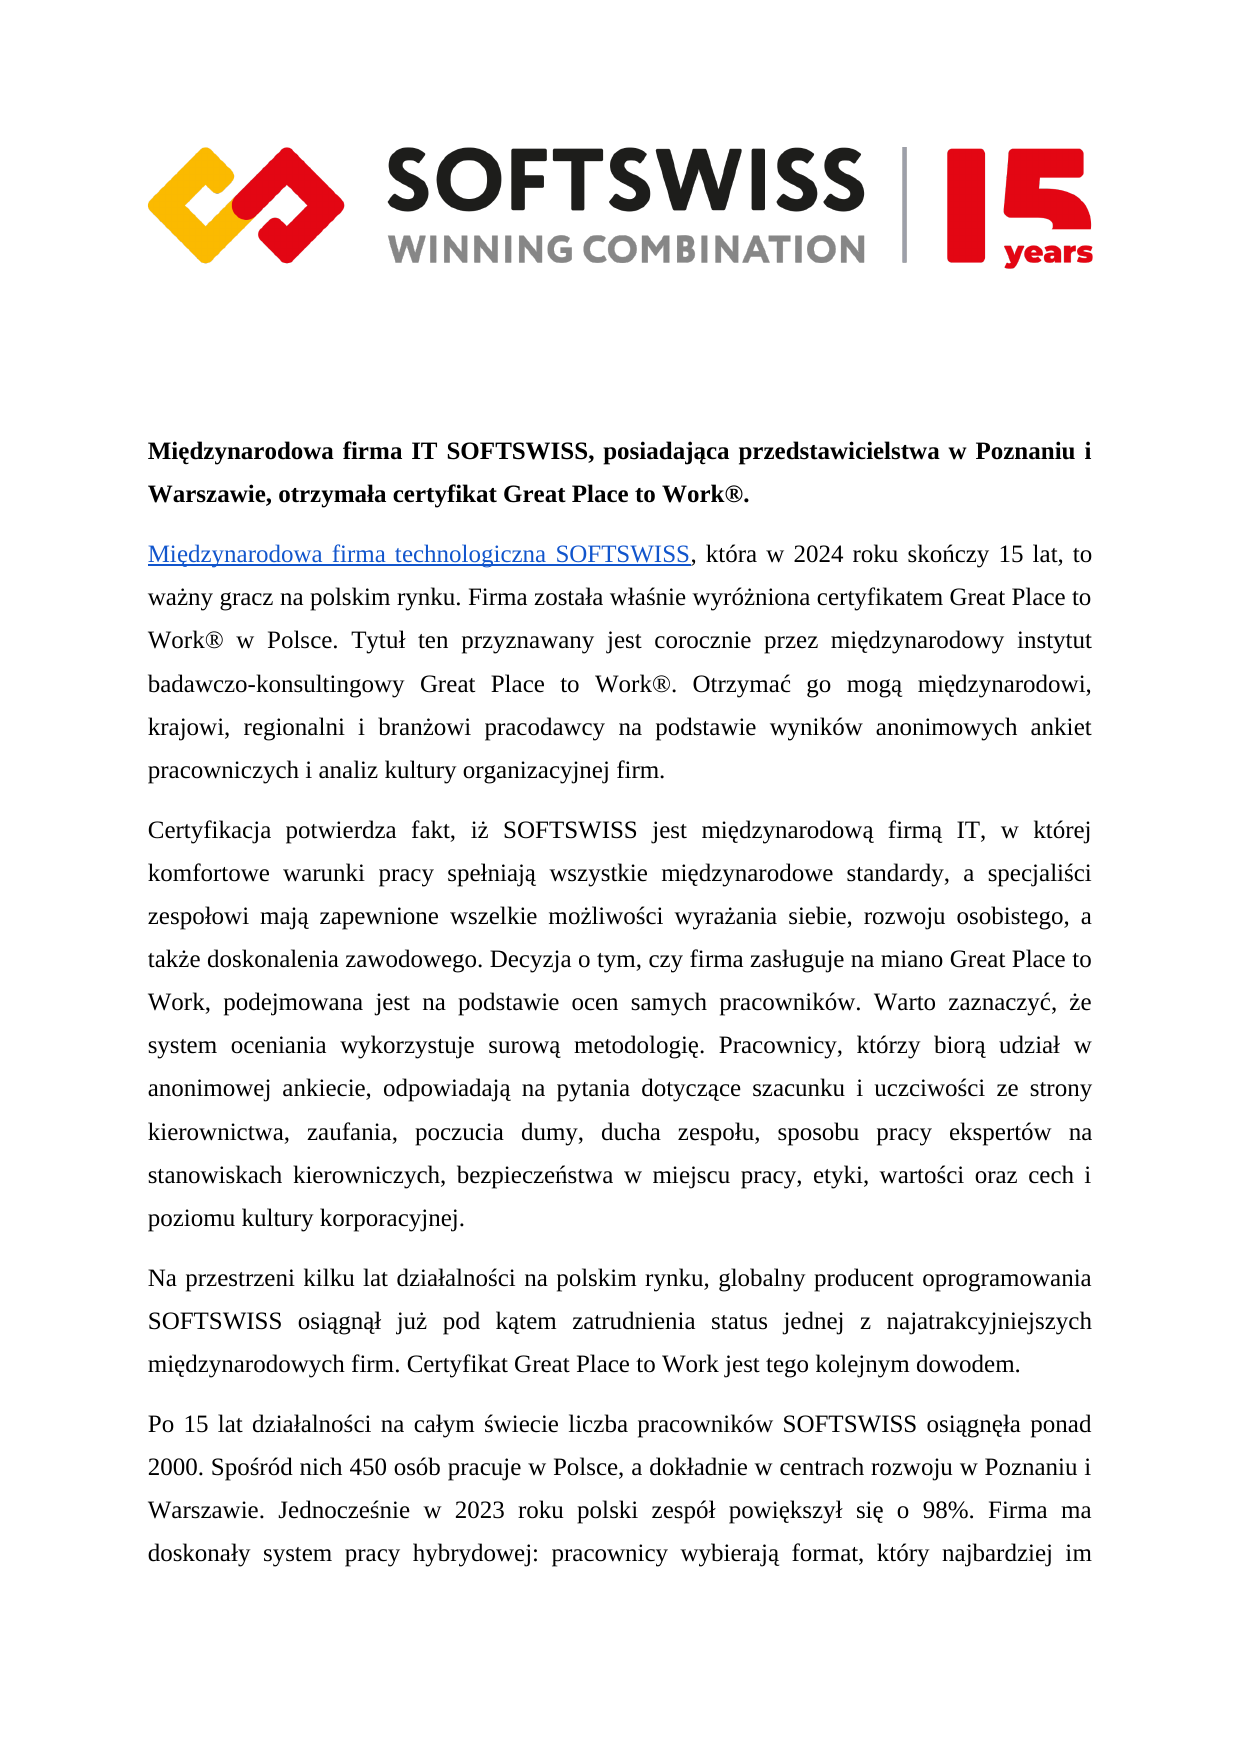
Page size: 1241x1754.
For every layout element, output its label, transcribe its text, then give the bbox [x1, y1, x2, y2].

text Certyfikacja potwierdza fakt, iż SOFTSWISS jest międzynarodową firmą IT, w której komfortowe warunki pracy spełniają wszystkie międzynarodowe standardy, a specjaliści zespołowi mają zapewnione wszelkie możliwości wyrażania siebie, rozwoju osobistego, a także doskonalenia zawodowego. Decyzja o tym, czy firma zasługuje na miano Great Place to Work, podejmowana jest na podstawie ocen samych pracowników. Warto zaznaczyć, że system oceniania wykorzystuje surową metodologię. Pracownicy, którzy biorą udział w anonimowej ankiecie, odpowiadają na pytania dotyczące szacunku i uczciwości ze strony kierownictwa, zaufania, poczucia dumy, ducha zespołu, sposobu pracy ekspertów na stanowiskach kierowniczych, bezpieczeństwa w miejscu pracy, etyki, wartości oraz cech i poziomu kultury korporacyjnej. [148, 815, 1093, 1232]
text Międzynarodowa firma technologiczna SOFTSWISS, która w 2024 roku skończy 15 lat, to ważny gracz na polskim rynku. Firma została właśnie wyróżniona certyfikatem Great Place to Work® w Polsce. Tytuł ten przyznawany jest corocznie przez międzynarodowy instytut badawczo-konsultingowy Great Place to Work®. Otrzymać go mogą międzynarodowi, krajowi, regionalni i branżowi pracodawcy na podstawie wyników anonimowych ankiet pracowniczych i analiz kultury organizacyjnej firm. [148, 539, 1093, 784]
picture [147, 147, 1093, 269]
text Międzynarodowa firma IT SOFTSWISS, posiadająca przedstawicielstwa w Poznaniu i Warszawie, otrzymała certyfikat Great Place to Work®. [148, 436, 1093, 508]
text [148, 1409, 1093, 1567]
text Na przestrzeni kilku lat działalności na polskim rynku, globalny producent oprogramowania SOFTSWISS osiągnął już pod kątem zatrudnienia status jednej z najatrakcyjniejszych międzynarodowych firm. Certyfikat Great Place to Work jest tego kolejnym dowodem. [148, 1263, 1093, 1378]
